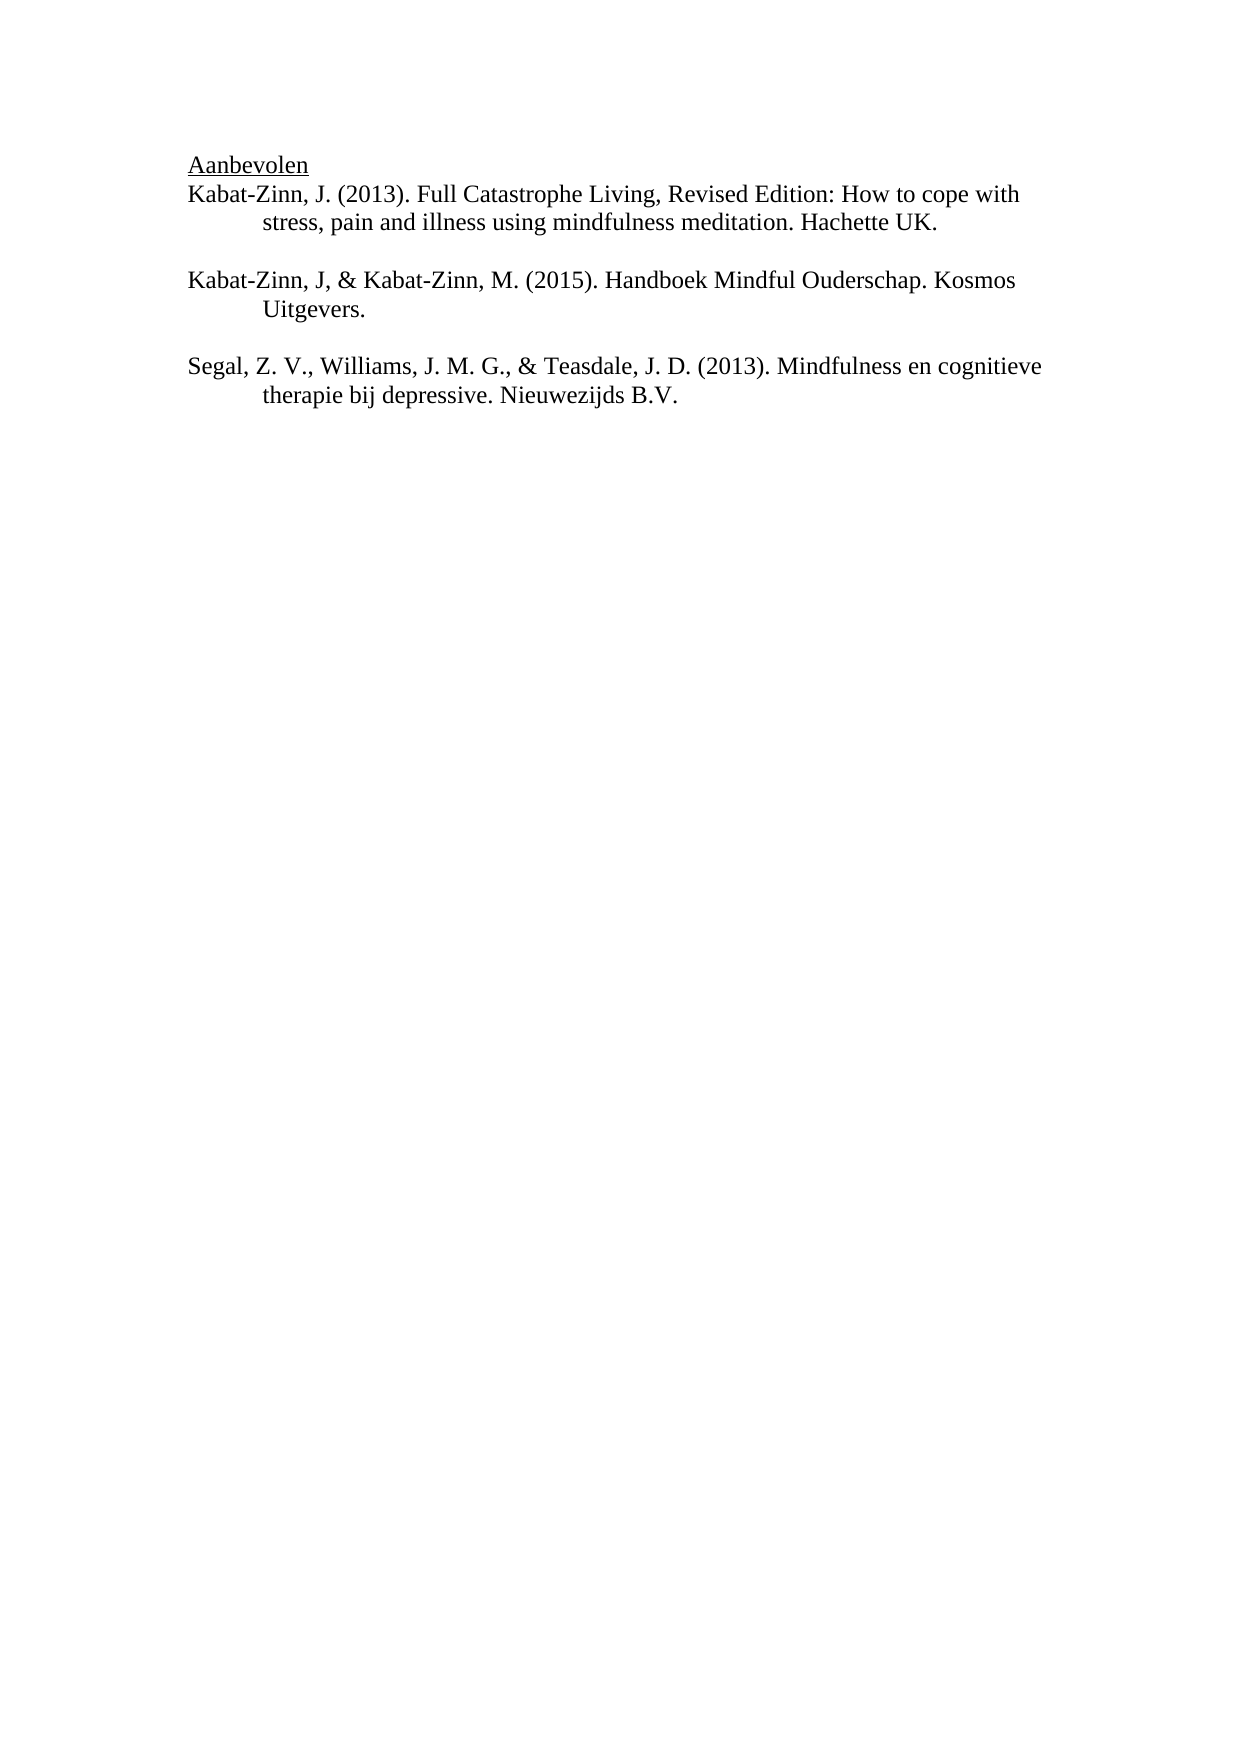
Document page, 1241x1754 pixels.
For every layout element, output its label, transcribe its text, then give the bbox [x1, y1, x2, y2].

text Kabat-Zinn, J, & Kabat-Zinn, M. (2015). Handboek Mindful Ouderschap. Kosmos Uitgevers. [187, 265, 1053, 322]
text Kabat-Zinn, J. (2013). Full Catastrophe Living, Revised Edition: How to cope with stress, pain and illness using mindfulness meditation. Hachette UK. [187, 179, 1053, 236]
text Aanbevolen [187, 150, 1053, 179]
text Segal, Z. V., Williams, J. M. G., & Teasdale, J. D. (2013). Mindfulness en cognitieve therapie bij depressive. Nieuwezijds B.V. [187, 351, 1053, 409]
